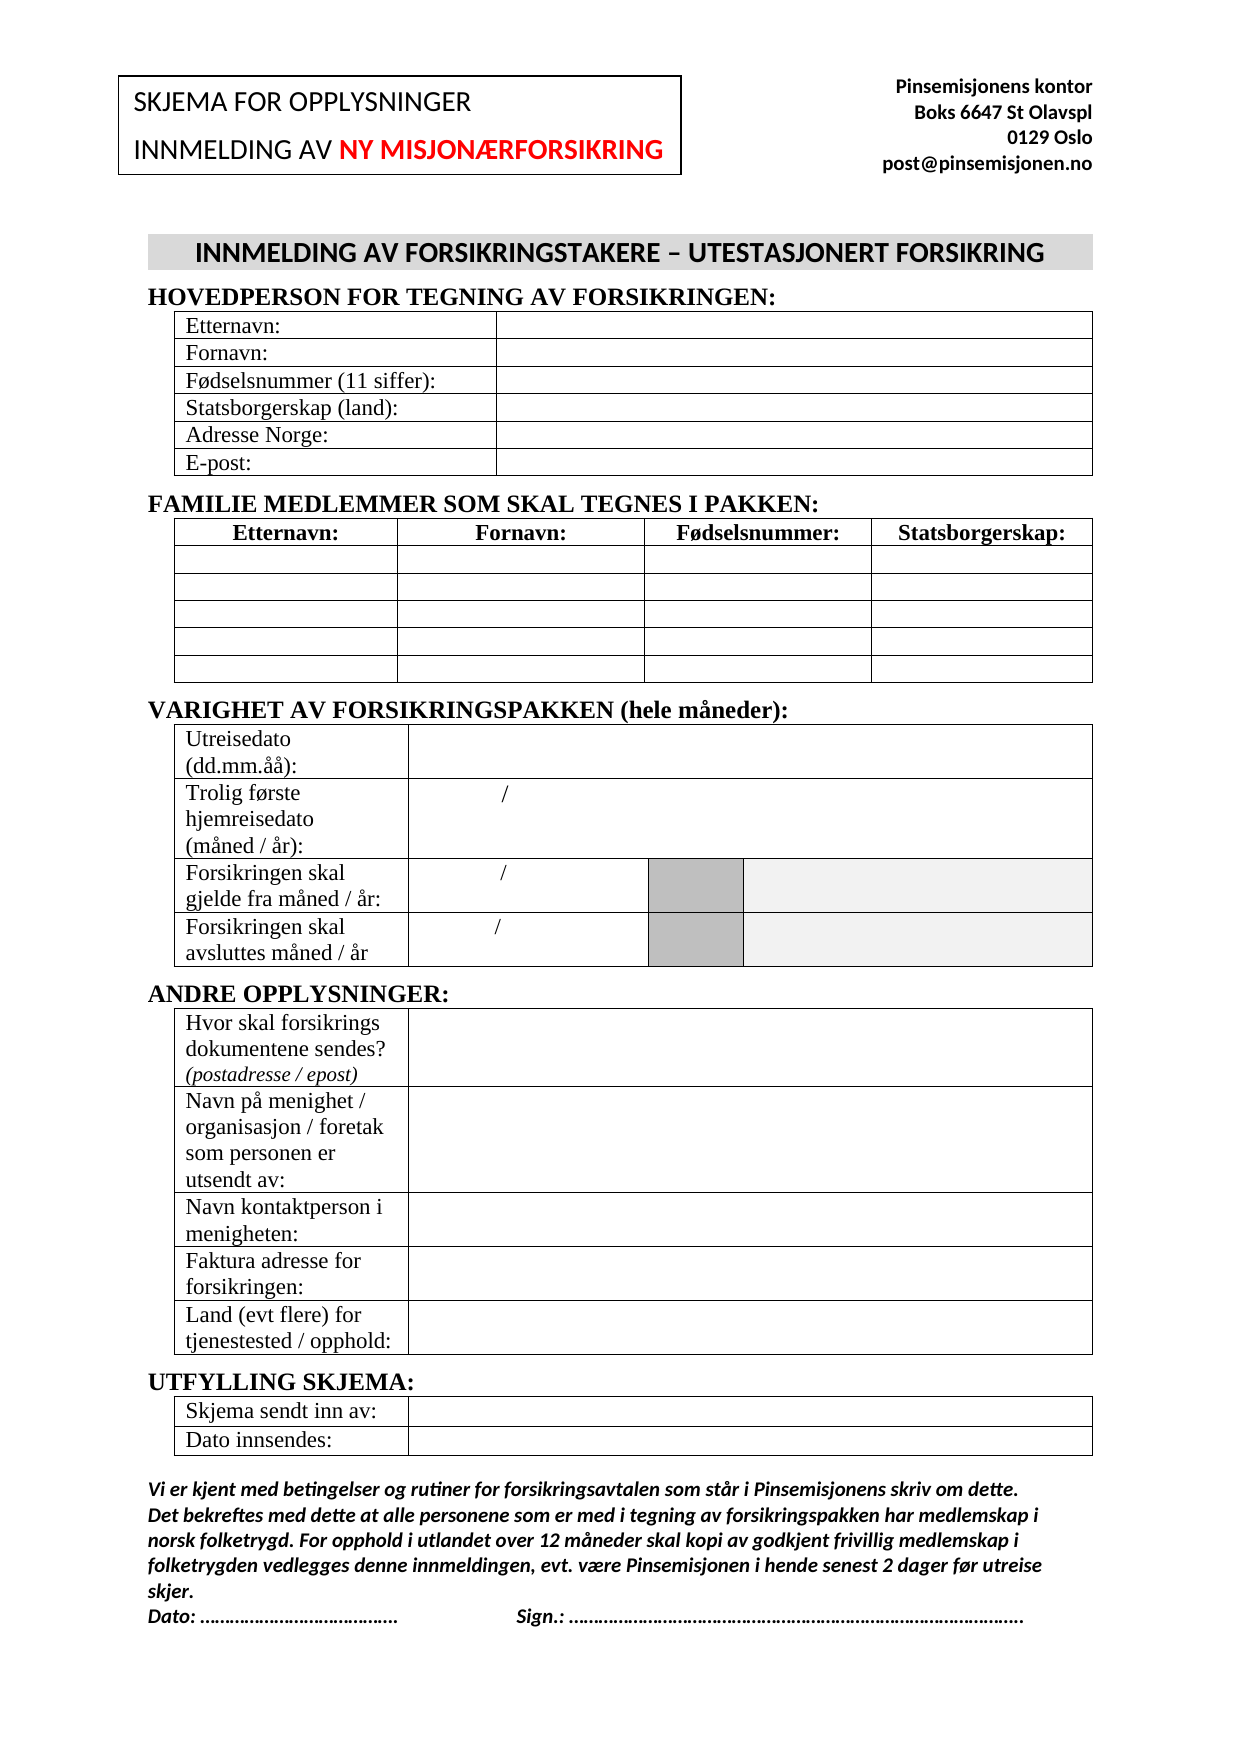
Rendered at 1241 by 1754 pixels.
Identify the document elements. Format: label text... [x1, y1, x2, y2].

table_cell [497, 394, 1092, 421]
table_header Fornavn: [398, 519, 644, 545]
table_cell [497, 367, 1092, 393]
table_cell [744, 859, 1092, 912]
table_cell [872, 574, 1092, 600]
text Dato: …………………………………. Sign.: ……………………………………………………………………………….. [148, 1603, 1093, 1629]
text UTFYLLING SKJEMA: [148, 1367, 1093, 1396]
text FAMILIE MEDLEMMER SOM SKAL TEGNES I PAKKEN: [148, 489, 1093, 518]
table_cell [645, 546, 871, 572]
table_cell E-post: [175, 449, 496, 475]
table_header [409, 725, 1092, 778]
table_cell Fødselsnummer (11 siffer): [175, 367, 496, 393]
table_cell [872, 601, 1092, 627]
table_header Statsborgerskap: [872, 519, 1092, 545]
table_cell [398, 628, 644, 654]
table_cell [398, 601, 644, 627]
table_cell [175, 601, 397, 627]
table_header [497, 312, 1092, 338]
table_cell Adresse Norge: [175, 422, 496, 448]
table_cell Fornavn: [175, 339, 496, 366]
table_cell [497, 422, 1092, 448]
table_cell [409, 1193, 1092, 1246]
table_cell / [409, 913, 648, 966]
table_header Hvor skal forsikrings dokumentene sendes? (postadresse / epost) [175, 1009, 408, 1086]
table_cell [872, 628, 1092, 654]
table_header Fødselsnummer: [645, 519, 871, 545]
table_cell [744, 913, 1092, 966]
table_cell [497, 339, 1092, 366]
table_header Skjema sendt inn av: [175, 1397, 408, 1426]
table_header Etternavn: [175, 312, 496, 338]
table_cell [398, 574, 644, 600]
table_cell / [409, 779, 1092, 858]
table_cell Navn kontaktperson i menigheten: [175, 1193, 408, 1246]
table_cell [398, 656, 644, 682]
table_cell Land (evt flere) for tjenestested / opphold: [175, 1301, 408, 1353]
table_header [409, 1009, 1092, 1086]
table_cell [409, 1301, 1092, 1353]
table_cell Forsikringen skal gjelde fra måned / år: [175, 859, 408, 912]
table_header Utreisedato (dd.mm.åå): [175, 725, 408, 778]
table_cell [175, 656, 397, 682]
table_cell [409, 1087, 1092, 1192]
table_cell [175, 574, 397, 600]
table_cell [872, 656, 1092, 682]
table_cell [872, 546, 1092, 572]
table_cell Navn på menighet / organisasjon / foretak som personen er utsendt av: [175, 1087, 408, 1192]
table_cell [645, 574, 871, 600]
table_cell Trolig første hjemreisedato (måned / år): [175, 779, 408, 858]
table_cell [409, 1247, 1092, 1300]
table_cell Forsikringen skal avsluttes måned / år [175, 913, 408, 966]
table_cell [398, 546, 644, 572]
text Det bekreftes med dette at alle personene som er med i tegning av forsikringspakken har medlemskap i norsk folketrygd. For opphold i utlandet over 12 måneder skal kopi av godkjent frivillig medlemskap i folketrygden vedlegges denne innmeldingen, evt. være Pinsemisjonen i hende senest 2 dager før utreise skjer. [148, 1502, 1093, 1603]
table_cell / [409, 859, 648, 912]
text HOVEDPERSON FOR TEGNING AV FORSIKRINGEN: [148, 282, 1093, 311]
text ANDRE OPPLYSNINGER: [148, 979, 1093, 1008]
table_cell Dato innsendes: [175, 1427, 408, 1455]
table_cell [645, 601, 871, 627]
table_cell Faktura adresse for forsikringen: [175, 1247, 408, 1300]
table_cell [497, 449, 1092, 475]
table_cell [645, 656, 871, 682]
text Vi er kjent med betingelser og rutiner for forsikringsavtalen som står i Pinsemisjonens skriv om dette. [148, 1476, 1093, 1502]
table_header Etternavn: [175, 519, 397, 545]
text INNMELDING AV FORSIKRINGSTAKERE – UTESTASJONERT FORSIKRING [148, 234, 1093, 270]
table_cell [409, 1427, 1092, 1455]
table_header [409, 1397, 1092, 1426]
table_cell [649, 859, 743, 912]
table_cell [645, 628, 871, 654]
text VARIGHET AV FORSIKRINGSPAKKEN (hele måneder): [148, 696, 1093, 724]
table_cell [175, 628, 397, 654]
table_cell [175, 546, 397, 572]
table_cell Statsborgerskap (land): [175, 394, 496, 421]
table_cell [649, 913, 743, 966]
